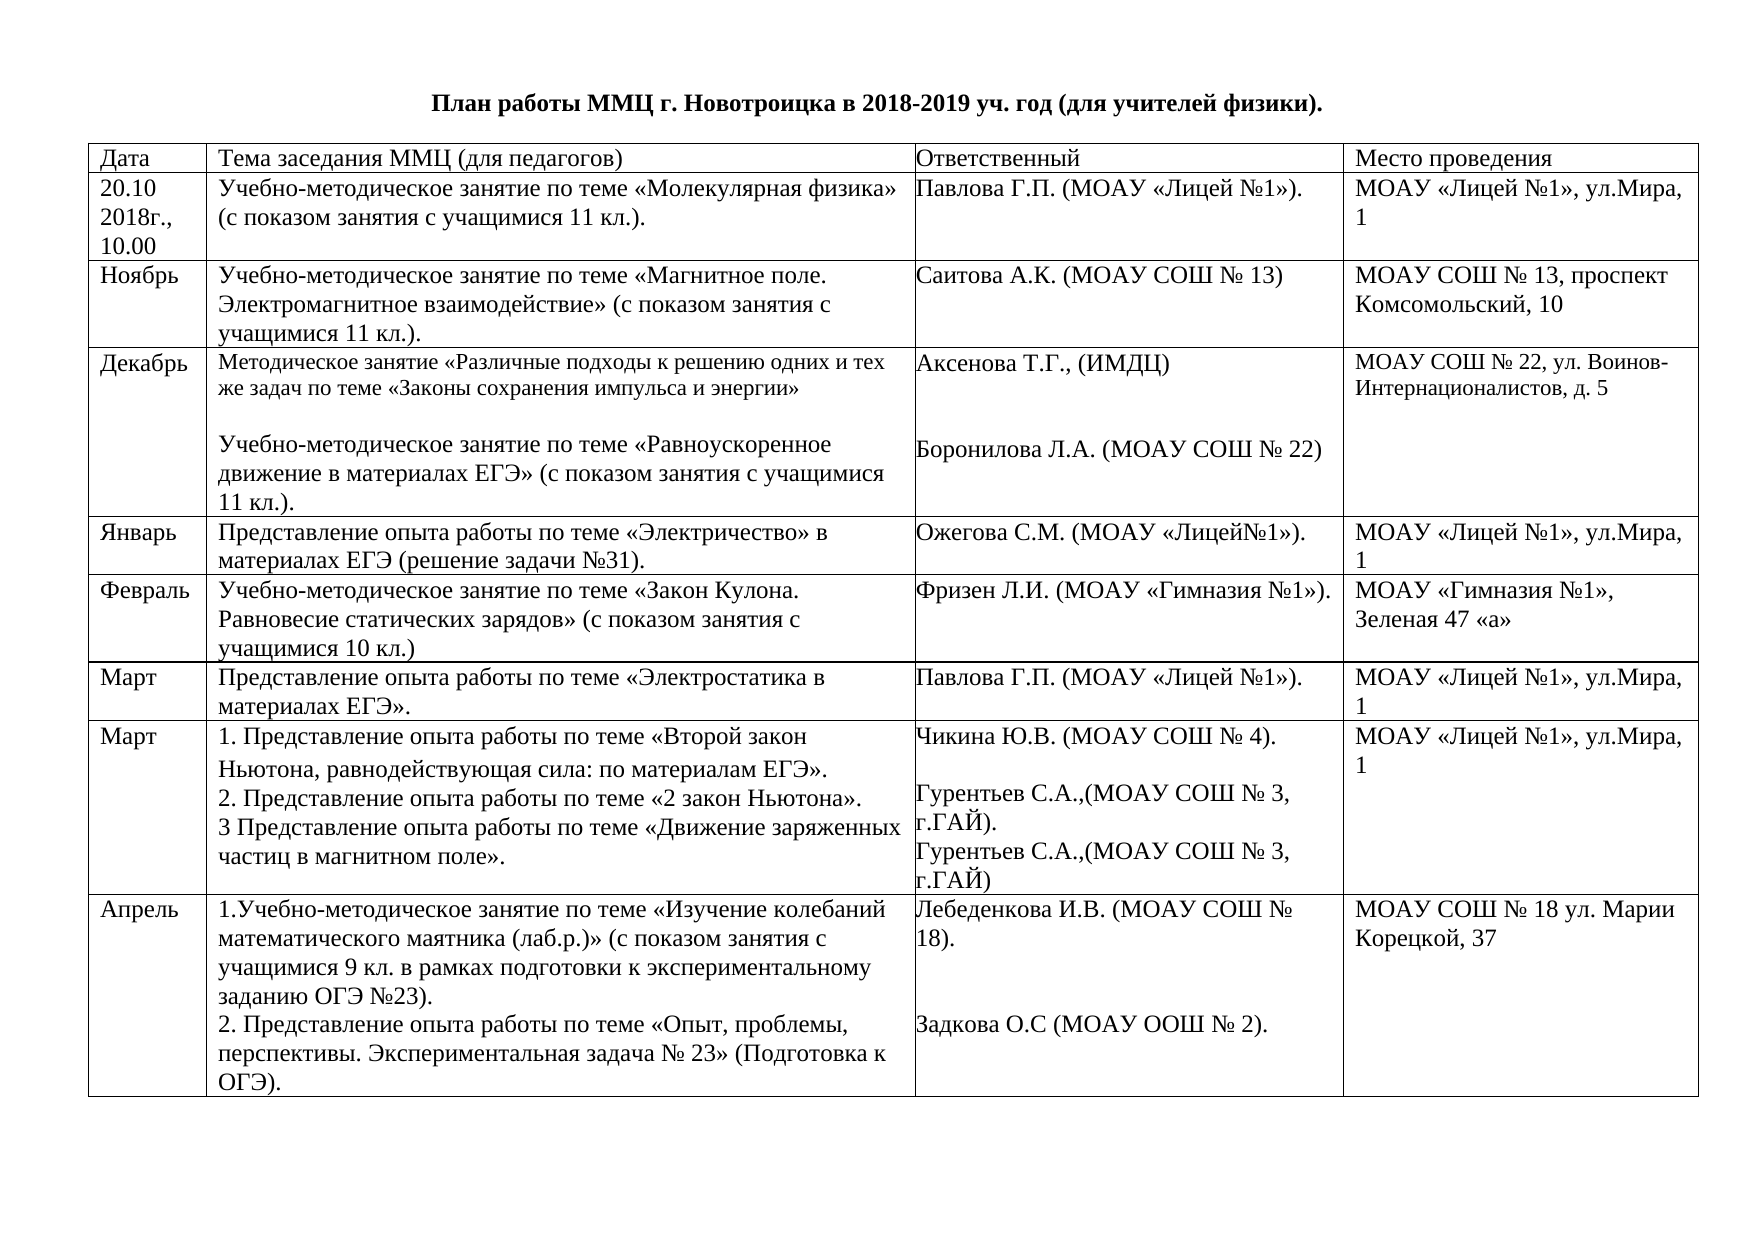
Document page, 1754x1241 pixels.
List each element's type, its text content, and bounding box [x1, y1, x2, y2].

table_cell Февраль [89, 575, 206, 661]
table_cell Саитова А.К. (МОАУ СОШ № 13) [916, 261, 1343, 347]
text План работы ММЦ г. Новотроицка в 2018-2019 уч. год (для учителей физики). [118, 88, 1636, 117]
table_cell Представление опыта работы по теме «Электричество» в материалах ЕГЭ (решение задачи №31). [207, 517, 915, 574]
table_cell Представление опыта работы по теме «Электростатика в материалах ЕГЭ». [207, 663, 915, 720]
table_cell Март [89, 721, 206, 893]
table_cell МОАУ «Лицей №1», ул.Мира, 1 [1344, 173, 1698, 259]
table_cell Ноябрь [89, 261, 206, 347]
table_header Дата [89, 144, 206, 172]
table_cell МОАУ СОШ № 18 ул. Марии Корецкой, 37 [1344, 895, 1698, 1096]
table_cell МОАУ «Лицей №1», ул.Мира, 1 [1344, 517, 1698, 574]
table_cell Март [89, 663, 206, 720]
table_cell Лебеденкова И.В. (МОАУ СОШ № 18). Задкова О.С (МОАУ ООШ № 2). [916, 895, 1343, 1096]
table_cell МОАУ СОШ № 22, ул. Воинов-Интернационалистов, д. 5 [1344, 348, 1698, 516]
table_cell Апрель [89, 895, 206, 1096]
table_cell Учебно-методическое занятие по теме «Молекулярная физика» (с показом занятия с учащимися 11 кл.). [207, 173, 915, 259]
table_cell Павлова Г.П. (МОАУ «Лицей №1»). [916, 173, 1343, 259]
table_cell Декабрь [89, 348, 206, 516]
table_cell Чикина Ю.В. (МОАУ СОШ № 4). Гурентьев С.А.,(МОАУ СОШ № 3, г.ГАЙ). Гурентьев С.А.,(МОАУ СОШ № 3, г.ГАЙ) [916, 721, 1343, 893]
table_cell Фризен Л.И. (МОАУ «Гимназия №1»). [916, 575, 1343, 661]
table_cell 20.10 2018г., 10.00 [89, 173, 206, 259]
table_cell 1. Представление опыта работы по теме «Второй закон Ньютона, равнодействующая сила: по материалам ЕГЭ». 2. Представление опыта работы по теме «2 закон Ньютона». 3 Представление опыта работы по теме «Движение заряженных частиц в магнитном поле». [207, 721, 915, 893]
table_cell Учебно-методическое занятие по теме «Закон Кулона. Равновесие статических зарядов» (с показом занятия с учащимися 10 кл.) [207, 575, 915, 661]
table_cell МОАУ «Гимназия №1», Зеленая 47 «а» [1344, 575, 1698, 661]
table_cell 1.Учебно-методическое занятие по теме «Изучение колебаний математического маятника (лаб.р.)» (с показом занятия с учащимися 9 кл. в рамках подготовки к экспериментальному заданию ОГЭ №23). 2. Представление опыта работы по теме «Опыт, проблемы, перспективы. Экспериментальная задача № 23» (Подготовка к ОГЭ). [207, 895, 915, 1096]
table_cell Павлова Г.П. (МОАУ «Лицей №1»). [916, 663, 1343, 720]
table_cell Аксенова Т.Г., (ИМДЦ) Боронилова Л.А. (МОАУ СОШ № 22) [916, 348, 1343, 516]
table_cell Январь [89, 517, 206, 574]
table_cell МОАУ «Лицей №1», ул.Мира, 1 [1344, 663, 1698, 720]
table_cell МОАУ СОШ № 13, проспект Комсомольский, 10 [1344, 261, 1698, 347]
table_cell Методическое занятие «Различные подходы к решению одних и тех же задач по теме «Законы сохранения импульса и энергии» Учебно-методическое занятие по теме «Равноускоренное движение в материалах ЕГЭ» (с показом занятия с учащимися 11 кл.). [207, 348, 915, 516]
table_cell Ожегова С.М. (МОАУ «Лицей№1»). [916, 517, 1343, 574]
table_header Тема заседания ММЦ (для педагогов) [207, 144, 915, 172]
table_header Ответственный [916, 144, 1343, 172]
table_header Место проведения [1344, 144, 1698, 172]
table_cell Учебно-методическое занятие по теме «Магнитное поле. Электромагнитное взаимодействие» (с показом занятия с учащимися 11 кл.). [207, 261, 915, 347]
table_cell МОАУ «Лицей №1», ул.Мира, 1 [1344, 721, 1698, 893]
